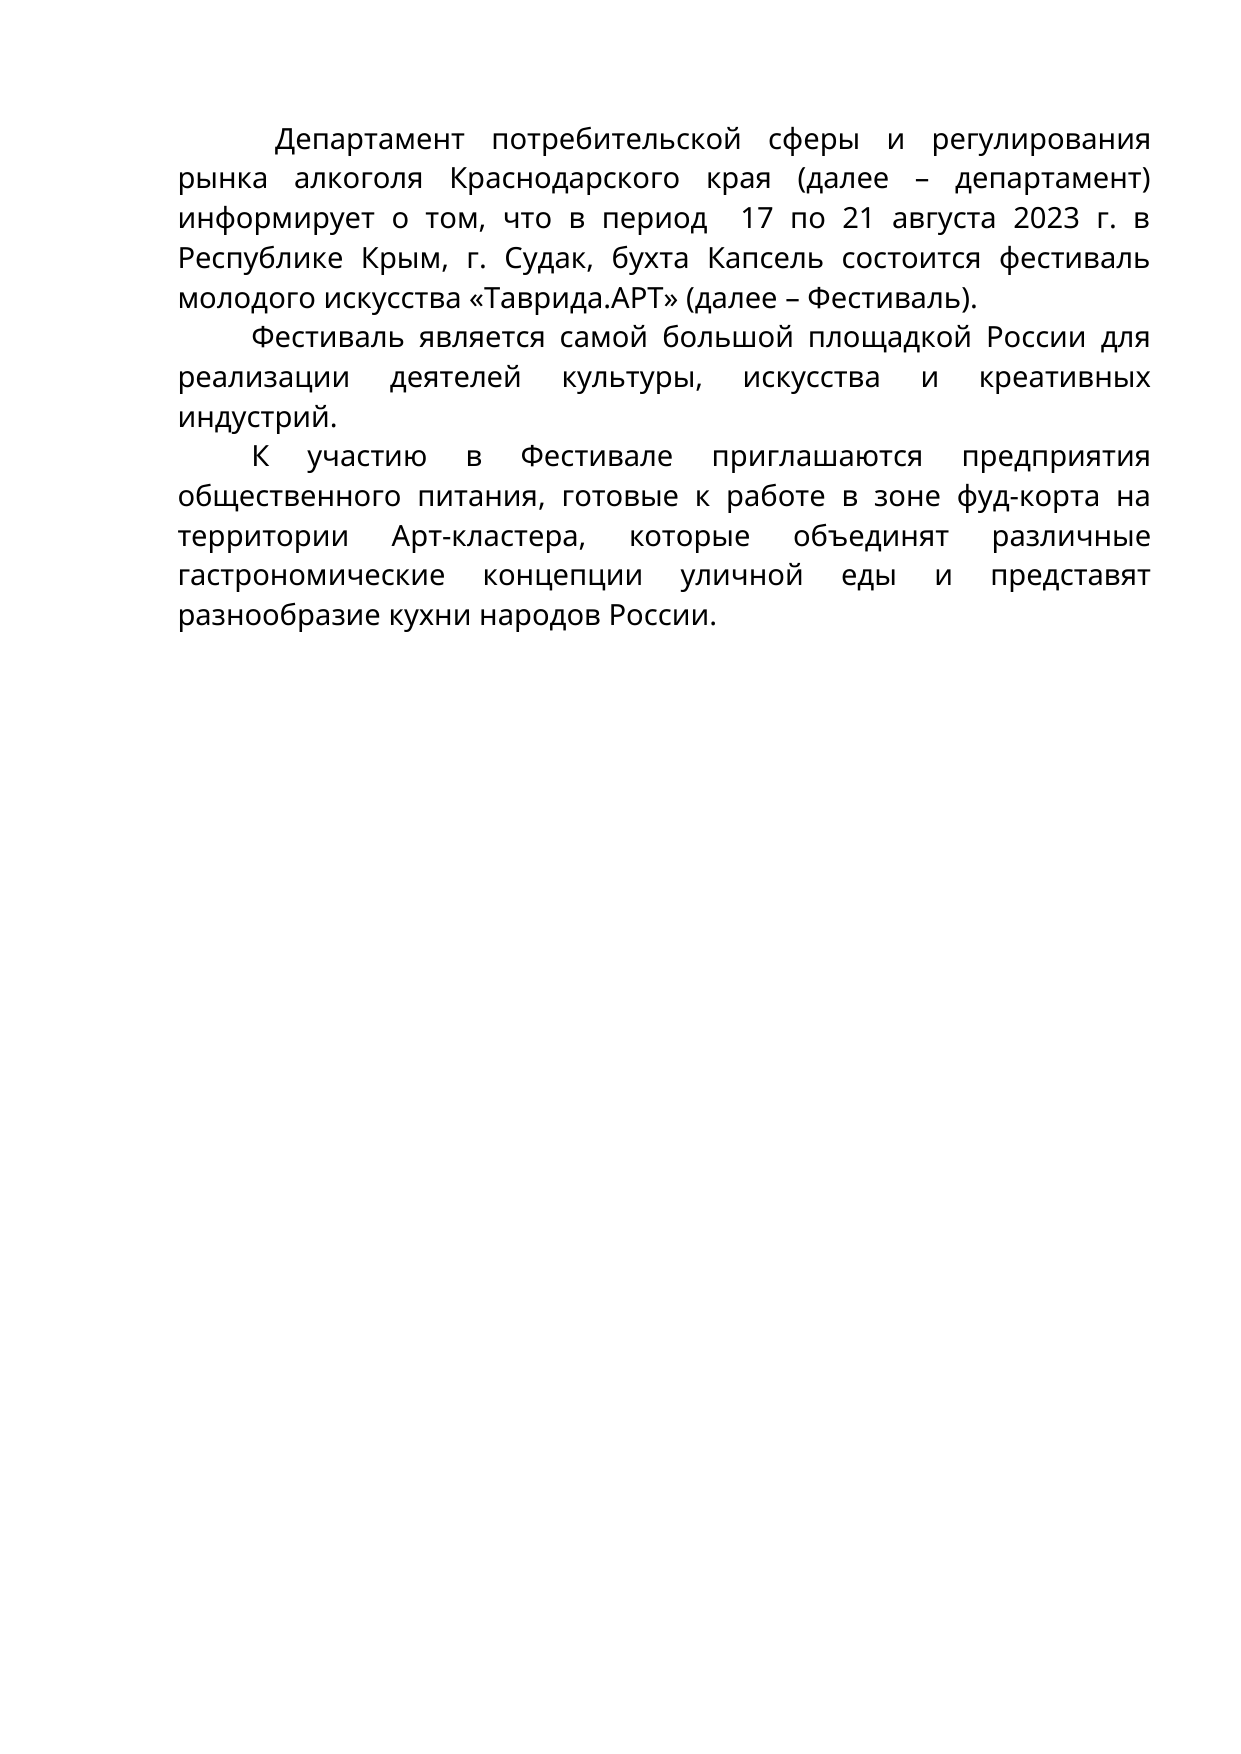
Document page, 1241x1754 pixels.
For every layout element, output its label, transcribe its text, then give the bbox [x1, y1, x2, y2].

text К участию в Фестивале приглашаются предприятия общественного питания, готовые к работе в зоне фуд-корта на территории Арт-кластера, которые объединят различные гастрономические концепции уличной еды и представят разнообразие кухни народов России. [177, 436, 1152, 634]
text Фестиваль является самой большой площадкой России для реализации деятелей культуры, искусства и креативных индустрий. [177, 317, 1152, 436]
text Департамент потребительской сферы и регулирования рынка алкоголя Краснодарского края (далее – департамент) информирует о том, что в период 17 по 21 августа 2023 г. в Республике Крым, г. Судак, бухта Капсель состоится фестиваль молодого искусства «Таврида.АРТ» (далее – Фестиваль). [177, 118, 1152, 317]
